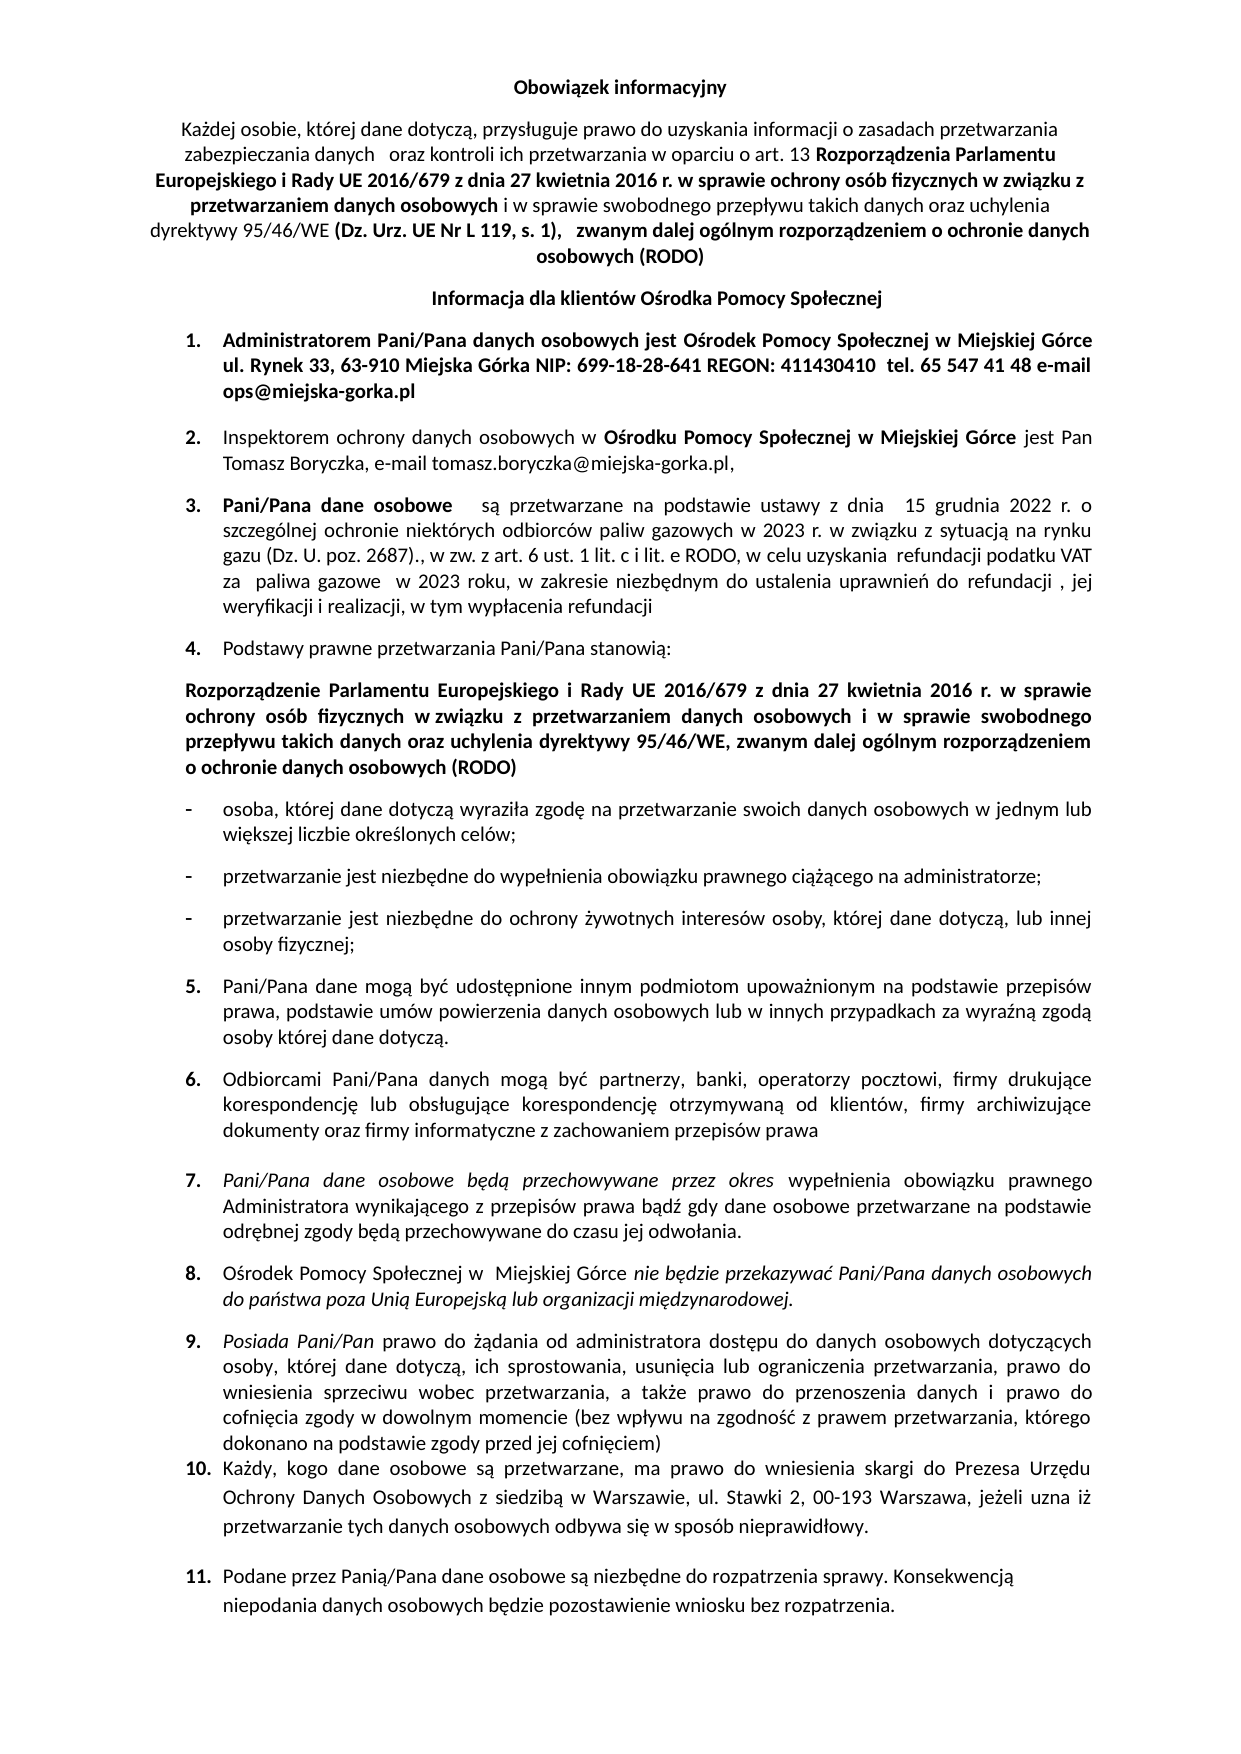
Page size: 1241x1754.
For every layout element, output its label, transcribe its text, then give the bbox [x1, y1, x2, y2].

text Obowiązek informacyjny [148, 74, 1093, 99]
list Administratorem Pani/Pana danych osobowych jest Ośrodek Pomocy Społecznej w Miejskiej Górce ul. Rynek 33, 63-910 Miejska Górka NIP: 699-18-28-641 REGON: 411430410 tel. 65 547 41 48 e-mail ops@miejska-gorka.pl [185, 327, 1093, 403]
list Posiada Pani/Pan prawo do żądania od administratora dostępu do danych osobowych dotyczących osoby, której dane dotyczą, ich sprostowania, usunięcia lub ograniczenia przetwarzania, prawo do wniesienia sprzeciwu wobec przetwarzania, a także prawo do przenoszenia danych i prawo do cofnięcia zgody w dowolnym momencie (bez wpływu na zgodność z prawem przetwarzania, którego dokonano na podstawie zgody przed jej cofnięciem) [185, 1328, 1093, 1455]
list Inspektorem ochrony danych osobowych w Ośrodku Pomocy Społecznej w Miejskiej Górce jest Pan Tomasz Boryczka, e-mail tomasz.boryczka@miejska-gorka.pl, [185, 424, 1093, 475]
text Informacja dla klientów Ośrodka Pomocy Społecznej [148, 285, 1093, 311]
text Każdej osobie, której dane dotyczą, przysługuje prawo do uzyskania informacji o zasadach przetwarzania zabezpieczania danych oraz kontroli ich przetwarzania w oparciu o art. 13 Rozporządzenia Parlamentu Europejskiego i Rady UE 2016/679 z dnia 27 kwietnia 2016 r. w sprawie ochrony osób fizycznych w związku z przetwarzaniem danych osobowych i w sprawie swobodnego przepływu takich danych oraz uchylenia dyrektywy 95/46/WE (Dz. Urz. UE Nr L 119, s. 1), zwanym dalej ogólnym rozporządzeniem o ochronie danych osobowych (RODO) [148, 116, 1093, 268]
text Rozporządzenie Parlamentu Europejskiego i Rady UE 2016/679 z dnia 27 kwietnia 2016 r. w sprawie ochrony osób fizycznych w związku z przetwarzaniem danych osobowych i w sprawie swobodnego przepływu takich danych oraz uchylenia dyrektywy 95/46/WE, zwanym dalej ogólnym rozporządzeniem o ochronie danych osobowych (RODO) [185, 678, 1093, 779]
list przetwarzanie jest niezbędne do ochrony żywotnych interesów osoby, której dane dotyczą, lub innej osoby fizycznej; [185, 906, 1093, 956]
list Odbiorcami Pani/Pana danych mogą być partnerzy, banki, operatorzy pocztowi, firmy drukujące korespondencję lub obsługujące korespondencję otrzymywaną od klientów, firmy archiwizujące dokumenty oraz firmy informatyczne z zachowaniem przepisów prawa [185, 1066, 1093, 1142]
list Podstawy prawne przetwarzania Pani/Pana stanowią: [185, 636, 1093, 661]
list Ośrodek Pomocy Społecznej w Miejskiej Górce nie będzie przekazywać Pani/Pana danych osobowych do państwa poza Unią Europejską lub organizacji międzynarodowej. [185, 1261, 1093, 1311]
list Pani/Pana dane osobowe będą przechowywane przez okres wypełnienia obowiązku prawnego Administratora wynikającego z przepisów prawa bądź gdy dane osobowe przetwarzane na podstawie odrębnej zgody będą przechowywane do czasu jej odwołania. [185, 1168, 1093, 1244]
list przetwarzanie jest niezbędne do wypełnienia obowiązku prawnego ciążącego na administratorze; [185, 863, 1093, 889]
list osoba, której dane dotyczą wyraziła zgodę na przetwarzanie swoich danych osobowych w jednym lub większej liczbie określonych celów; [185, 796, 1093, 847]
list Pani/Pana dane mogą być udostępnione innym podmiotom upoważnionym na podstawie przepisów prawa, podstawie umów powierzenia danych osobowych lub w innych przypadkach za wyraźną zgodą osoby której dane dotyczą. [185, 973, 1093, 1049]
list Każdy, kogo dane osobowe są przetwarzane, ma prawo do wniesienia skargi do Prezesa Urzędu Ochrony Danych Osobowych z siedzibą w Warszawie, ul. Stawki 2, 00-193 Warszawa, jeżeli uzna iż przetwarzanie tych danych osobowych odbywa się w sposób nieprawidłowy. [185, 1455, 1093, 1539]
list Pani/Pana dane osobowe są przetwarzane na podstawie ustawy z dnia 15 grudnia 2022 r. o szczególnej ochronie niektórych odbiorców paliw gazowych w 2023 r. w związku z sytuacją na rynku gazu (Dz. U. poz. 2687)., w zw. z art. 6 ust. 1 lit. c i lit. e RODO, w celu uzyskania refundacji podatku VAT za paliwa gazowe w 2023 roku, w zakresie niezbędnym do ustalenia uprawnień do refundacji , jej weryfikacji i realizacji, w tym wypłacenia refundacji [185, 492, 1093, 619]
list Podane przez Panią/Pana dane osobowe są niezbędne do rozpatrzenia sprawy. Konsekwencją niepodania danych osobowych będzie pozostawienie wniosku bez rozpatrzenia. [185, 1563, 1093, 1618]
